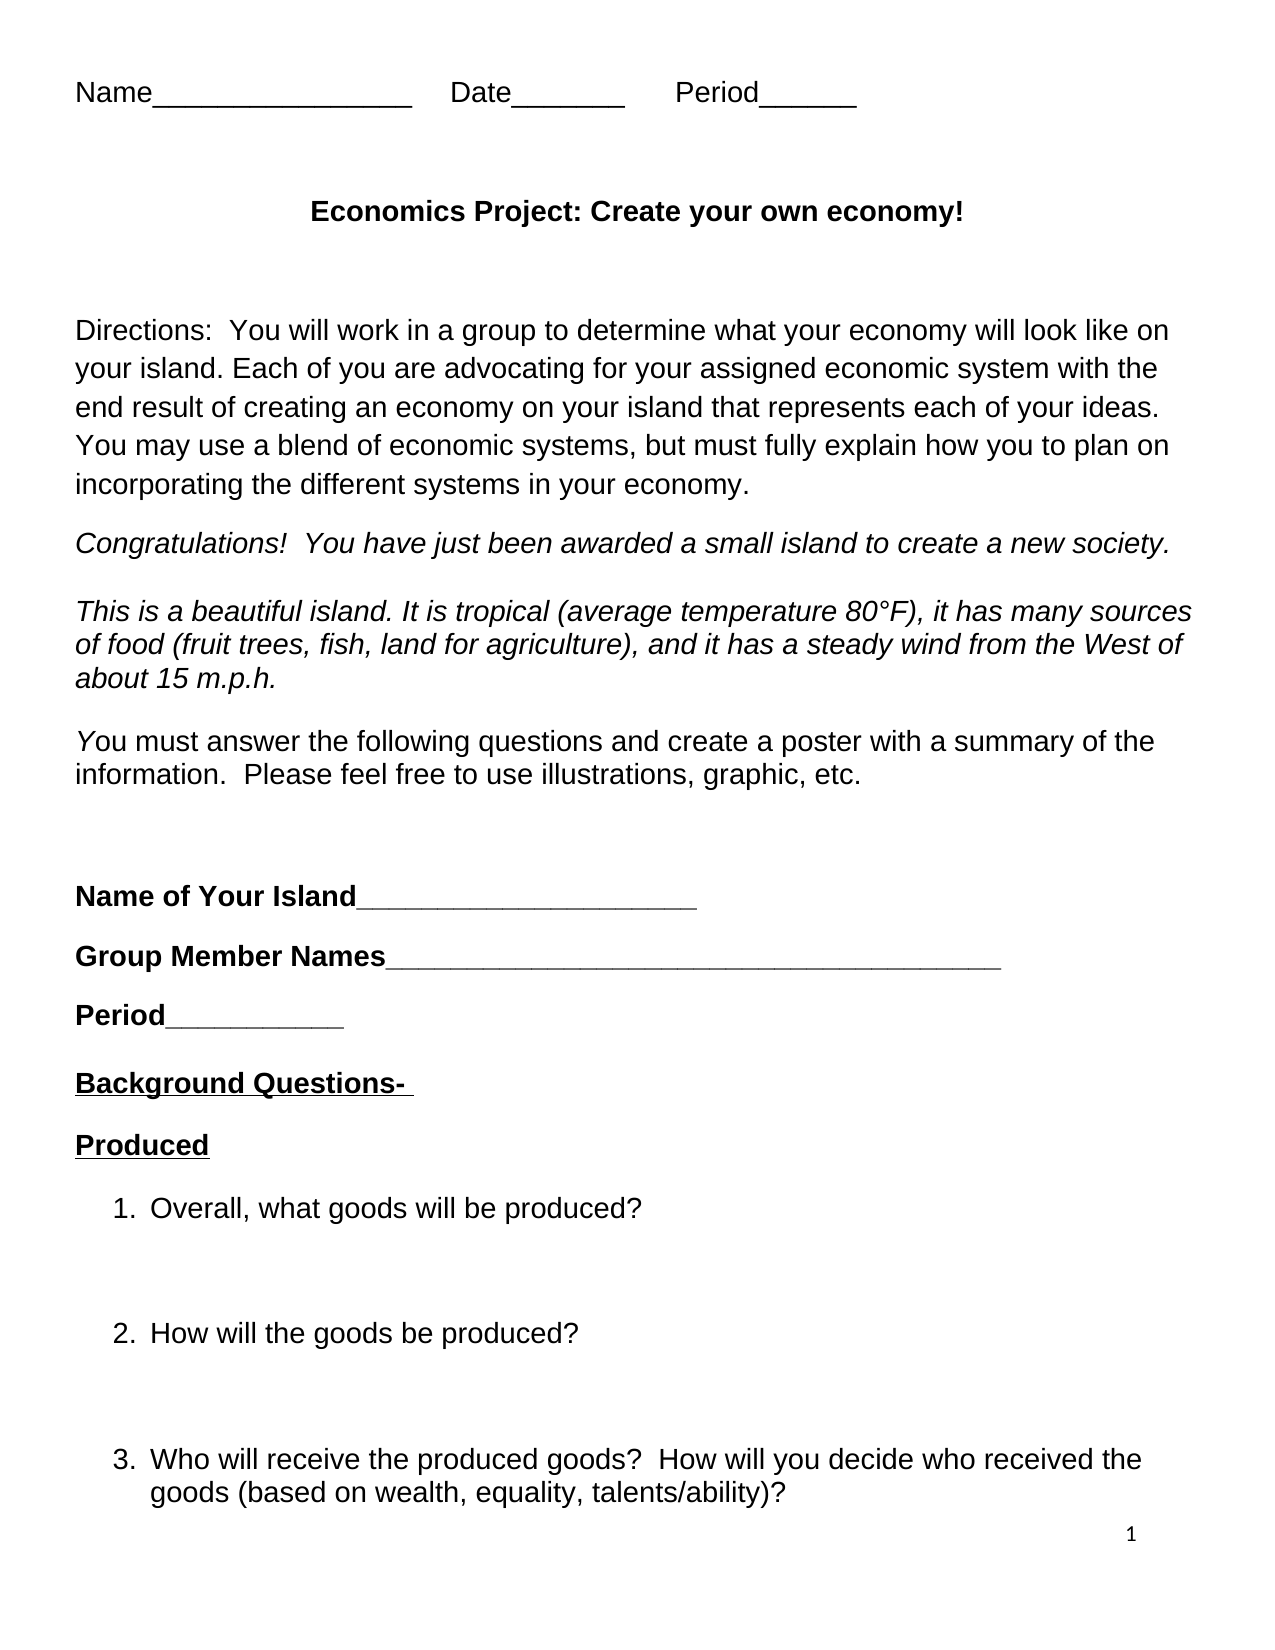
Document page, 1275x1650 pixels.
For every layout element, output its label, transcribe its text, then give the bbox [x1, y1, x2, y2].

text Background Questions- [75, 1066, 1200, 1099]
text Produced [75, 1128, 1200, 1162]
text You must answer the following questions and create a poster with a summary of the information. Please feel free to use illustrations, graphic, etc. [75, 723, 1200, 791]
text Economics Project: Create your own economy! [75, 194, 1200, 227]
list How will the goods be produced? [112, 1316, 1200, 1350]
list Overall, what goods will be produced? [112, 1191, 1200, 1224]
text Name________________ Date_______ Period______ [75, 75, 1200, 108]
text Period___________ [75, 998, 1200, 1031]
text Name of Your Island_____________________ [75, 879, 1200, 913]
text This is a beautiful island. It is tropical (average temperature 80°F), it has many sources of food (fruit trees, fish, land for agriculture), and it has a steady wind from the West of about 15 m.p.h. [75, 594, 1200, 694]
list Who will receive the produced goods? How will you decide who received the goods (based on wealth, equality, talents/ability)? [112, 1442, 1200, 1509]
text Congratulations! You have just been awarded a small island to create a new society. [75, 526, 1200, 559]
text Directions: You will work in a group to determine what your economy will look like on your island. Each of you are advocating for your assigned economic system with the end result of creating an economy on your island that represents each of your ideas. You may use a blend of economic systems, but must fully explain how you to plan on incorporating the different systems in your economy. [75, 312, 1200, 500]
text Group Member Names______________________________________ [75, 938, 1200, 972]
